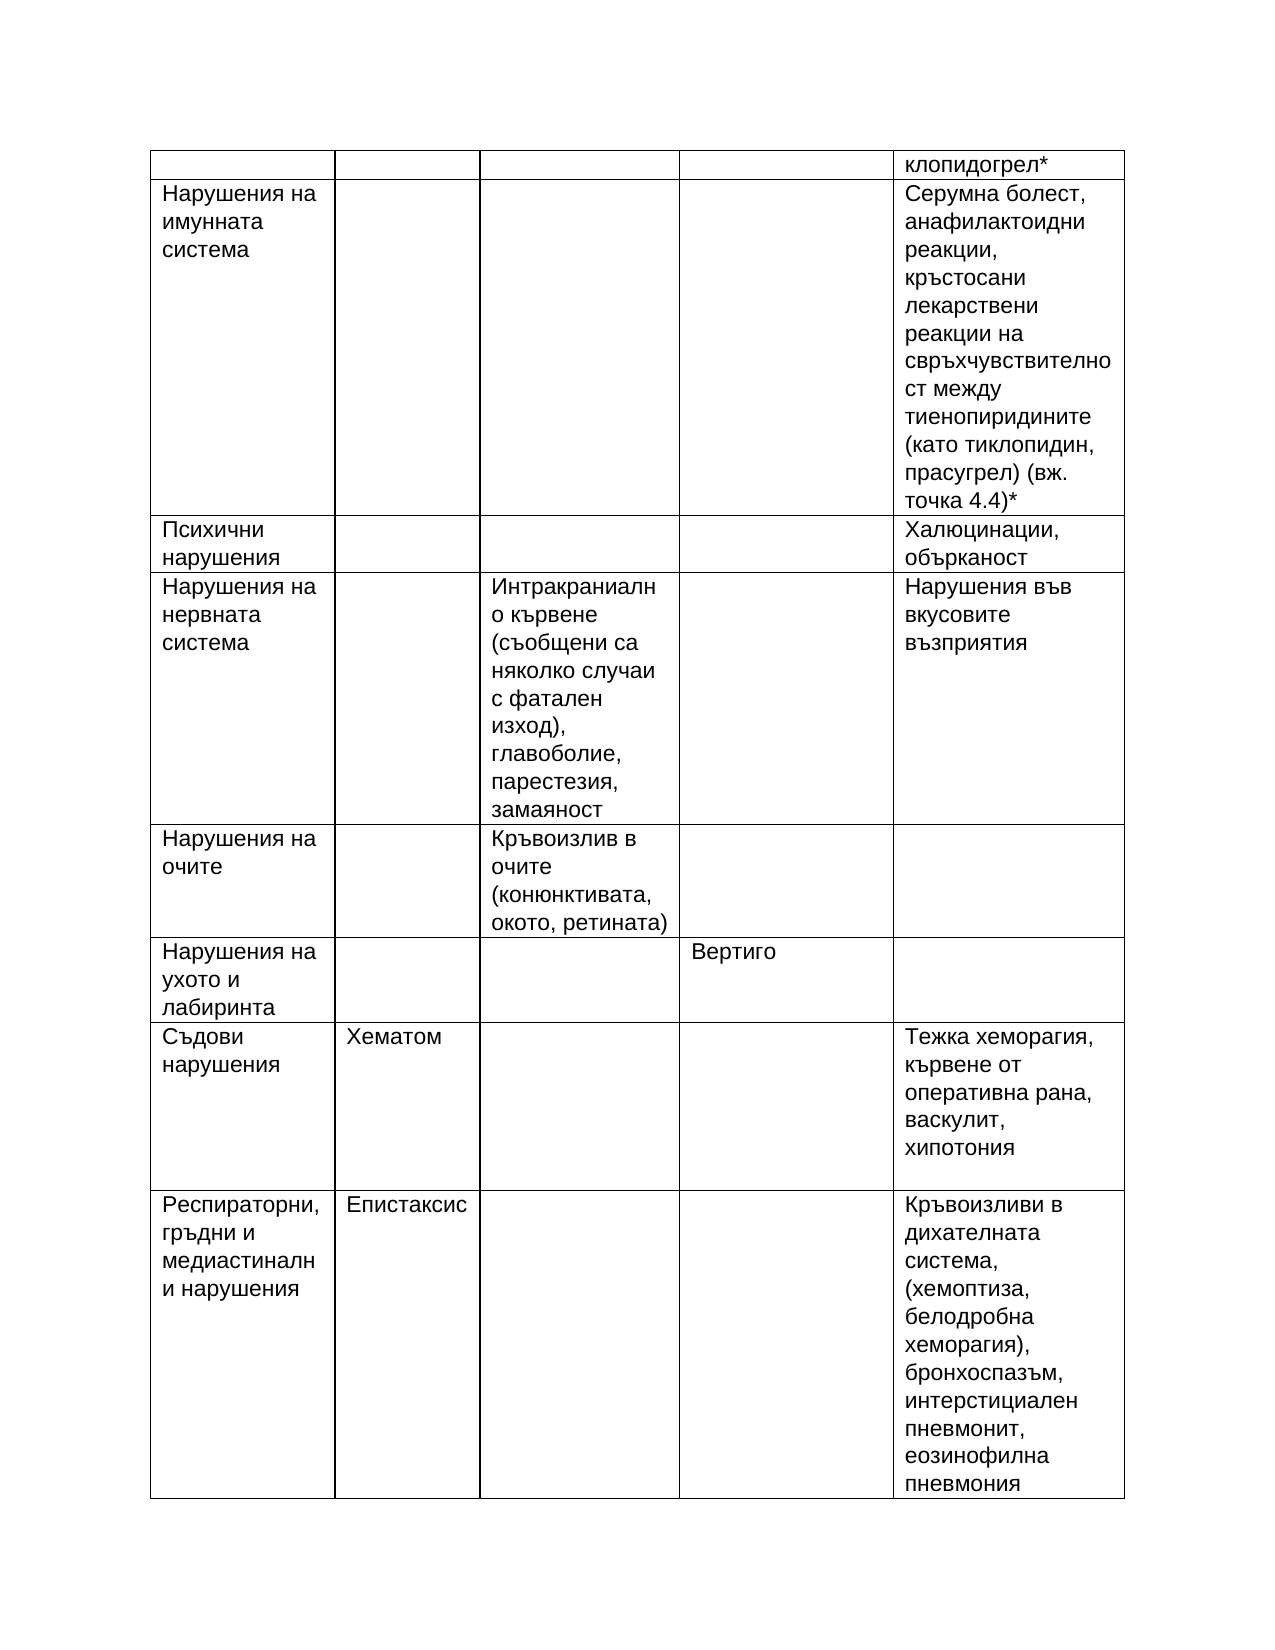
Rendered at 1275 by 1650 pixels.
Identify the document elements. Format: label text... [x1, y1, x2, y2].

table_cell [481, 151, 679, 179]
table_cell Нарушения на очите [151, 825, 334, 937]
table_cell [680, 516, 893, 572]
table_cell [680, 573, 893, 824]
table_cell [680, 1191, 893, 1498]
table_cell [336, 180, 479, 515]
table_cell [481, 516, 679, 572]
table_cell [336, 825, 479, 937]
table_cell Халюцинации, обърканост [894, 516, 1124, 572]
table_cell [894, 151, 1124, 179]
table_cell [336, 516, 479, 572]
table_cell [481, 180, 679, 515]
table_cell Епистаксис [336, 1191, 479, 1498]
table_cell [680, 825, 893, 937]
table_cell Нарушения на нервната система [151, 573, 334, 824]
table_cell [894, 938, 1124, 1022]
table_cell Тежка хеморагия, кървене от оперативна рана, васкулит, хипотония [894, 1023, 1124, 1190]
table_cell Вертиго [680, 938, 893, 1022]
table_cell Нарушения на ухото и лабиринта [151, 938, 334, 1022]
table_cell [481, 1191, 679, 1498]
table_cell [481, 1023, 679, 1190]
table_cell Кръвоизливи в дихателната система, (хемоптиза, белодробна хеморагия), бронхоспазъм, интерстициален пневмонит, еозинофилна пневмония [894, 1191, 1124, 1498]
table_cell Хематом [336, 1023, 479, 1190]
table_cell [680, 151, 893, 179]
table_cell Нарушения на имунната система [151, 180, 334, 515]
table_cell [151, 151, 334, 179]
table_cell [336, 938, 479, 1022]
table_cell Нарушения във вкусовите възприятия [894, 573, 1124, 824]
table_cell Кръвоизлив в очите (конюнктивата, окото, ретината) [481, 825, 679, 937]
table_cell Съдови нарушения [151, 1023, 334, 1190]
table_cell [336, 573, 479, 824]
table_cell [680, 180, 893, 515]
table_cell Психични нарушения [151, 516, 334, 572]
table_cell [336, 151, 479, 179]
table_cell [481, 938, 679, 1022]
table_cell Респираторни, гръдни и медиастинални нарушения [151, 1191, 334, 1498]
table_cell Интракраниално кървене (съобщени са няколко случаи с фатален изход), главоболие, парестезия, замаяност [481, 573, 679, 824]
table_cell Серумна болест, анафилактоидни реакции, кръстосани лекарствени реакции на свръхчувствителност между тиенопиридините (като тиклопидин, прасугрел) (вж. точка 4.4)* [894, 180, 1124, 515]
table_cell [894, 825, 1124, 937]
table_cell [680, 1023, 893, 1190]
